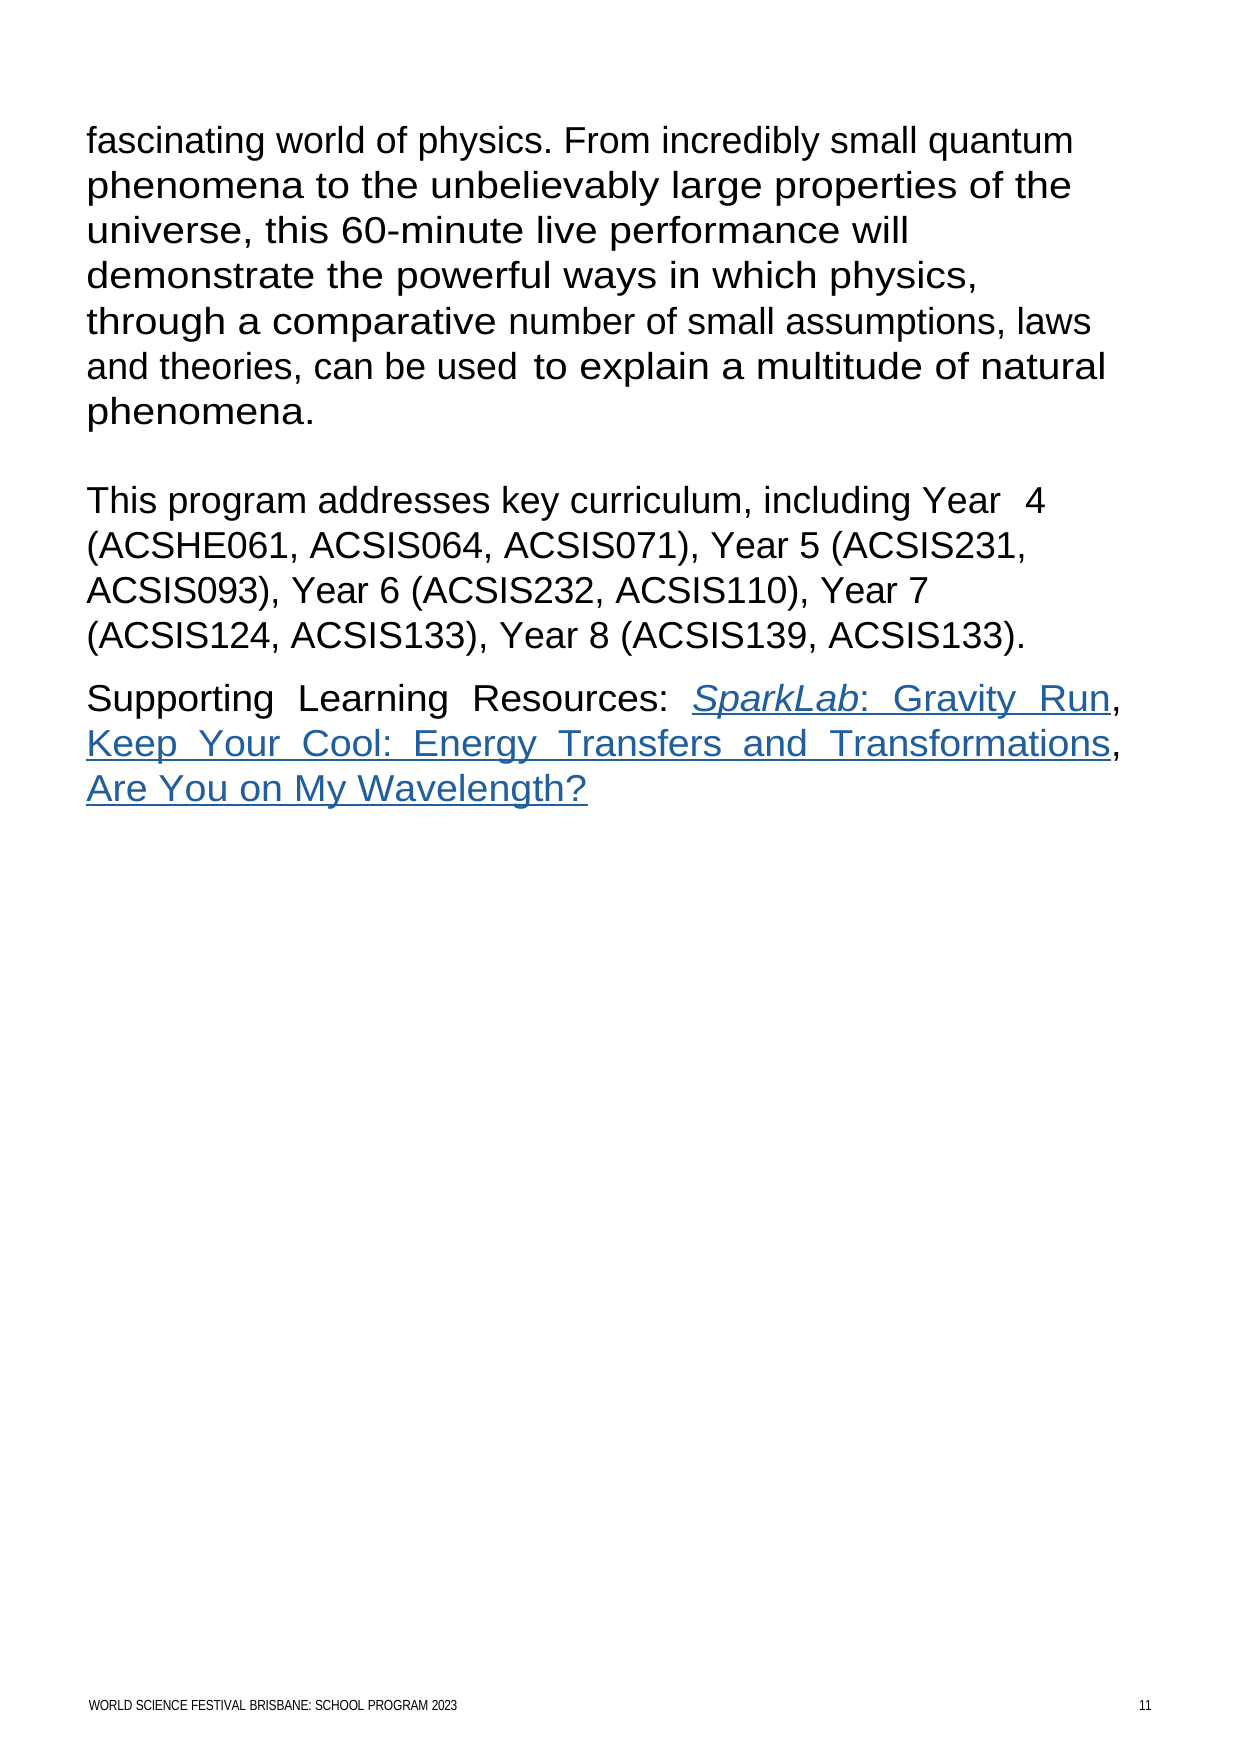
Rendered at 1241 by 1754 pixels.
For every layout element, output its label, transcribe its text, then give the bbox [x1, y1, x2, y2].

text ACSIS093), Year 6 (ACSIS232, ACSIS110), Year 7 (ACSIS124, ACSIS133), Year 8 (ACSIS139, ACSIS133). [86, 568, 1122, 657]
text This program addresses key curriculum, including Year 4 (ACSHE061, ACSIS064, ACSIS071), Year 5 (ACSIS231, [86, 478, 1122, 566]
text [86, 118, 1122, 432]
text Supporting Learning Resources: SparkLab: Gravity Run, Keep Your Cool: Energy Transfers and Transformations, Are You on My Wavelength? [86, 676, 1122, 809]
